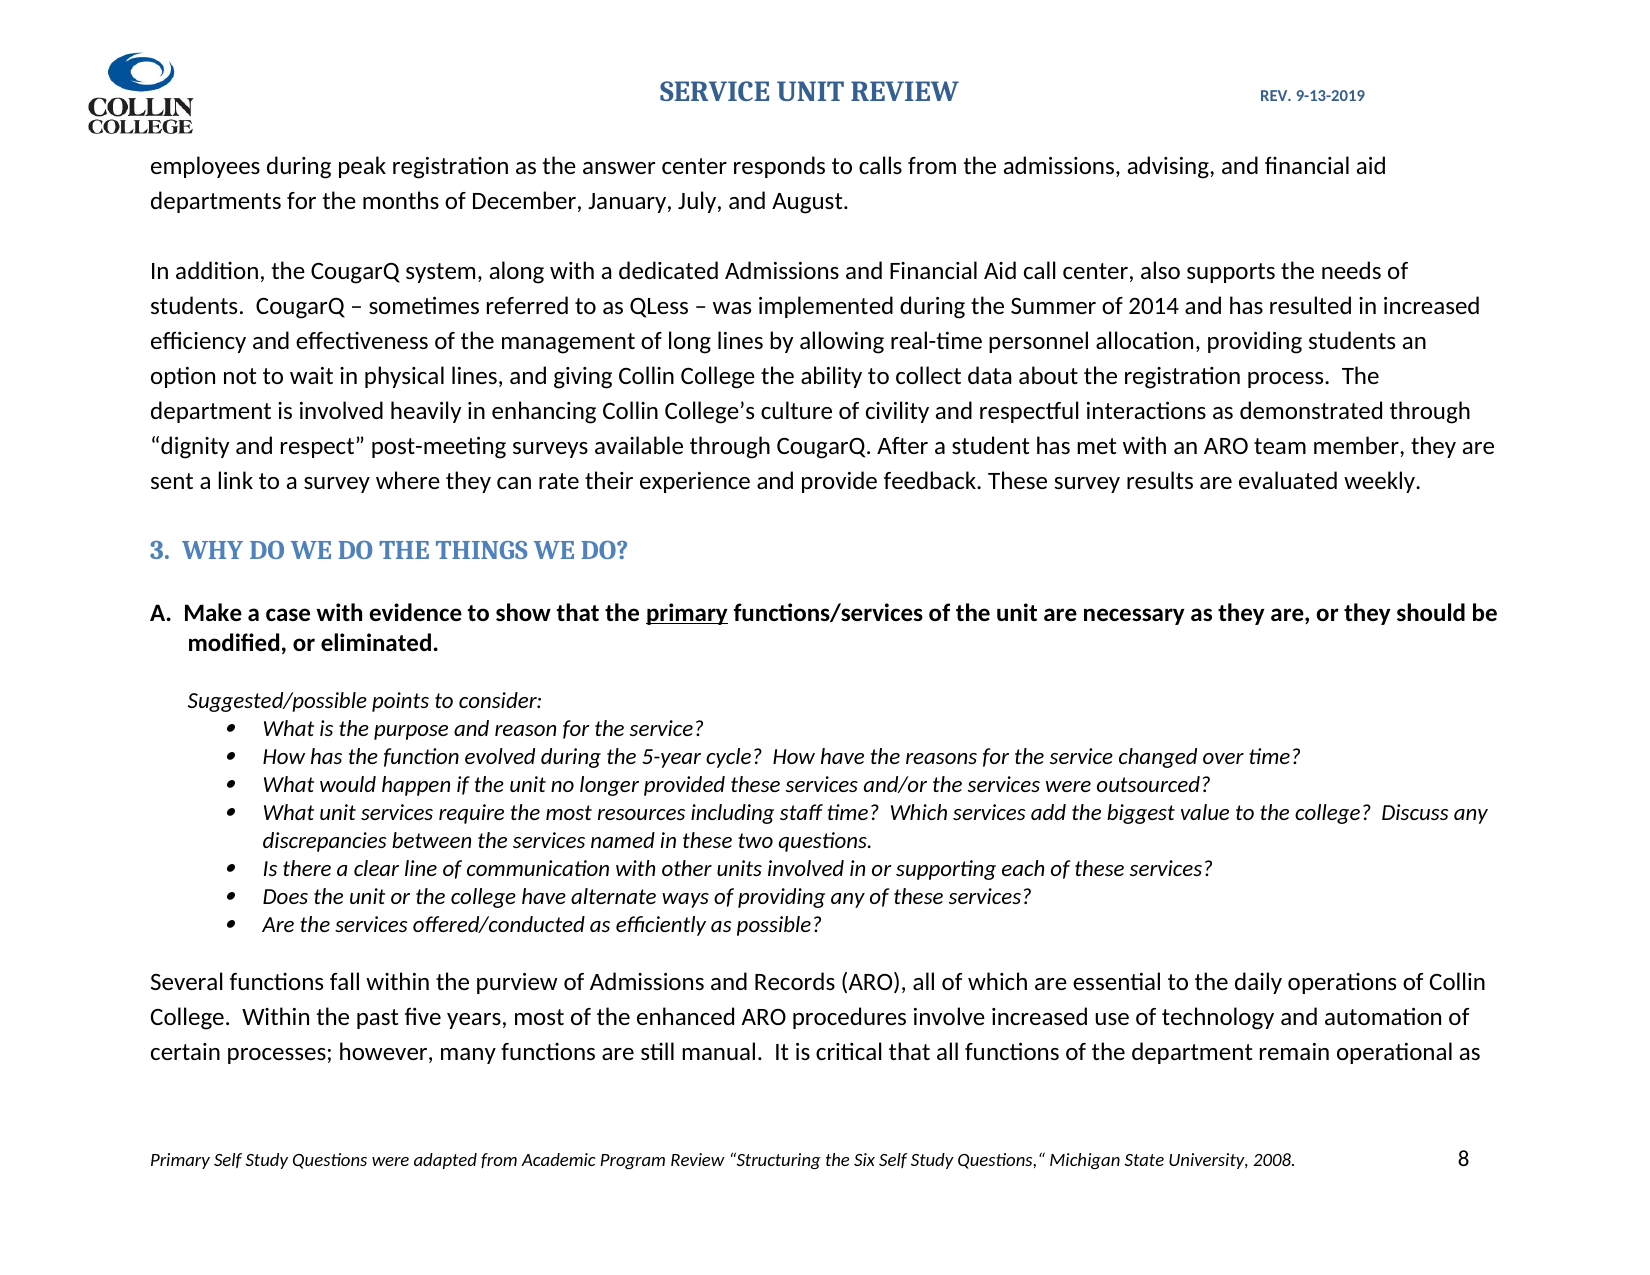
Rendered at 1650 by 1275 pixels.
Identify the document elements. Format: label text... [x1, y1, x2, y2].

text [150, 150, 1500, 216]
list Is there a clear line of communication with other units involved in or supporting each of these services? [225, 854, 1500, 882]
list What is the purpose and reason for the service? [225, 714, 1500, 742]
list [150, 966, 1500, 1066]
list How has the function evolved during the 5-year cycle? How have the reasons for the service changed over time? [225, 742, 1500, 770]
list What would happen if the unit no longer provided these services and/or the services were outsourced? [225, 770, 1500, 798]
picture [82, 43, 199, 158]
list Suggested/possible points to consider: [169, 686, 1500, 714]
list 3. WHY DO WE DO THE THINGS WE DO? [150, 535, 1500, 566]
list What unit services require the most resources including staff time? Which services add the biggest value to the college? Discuss any discrepancies between the services named in these two questions. [225, 798, 1500, 854]
list Are the services offered/conducted as efficiently as possible? [225, 910, 1500, 938]
text In addition, the CougarQ system, along with a dedicated Admissions and Financial Aid call center, also supports the needs of students. CougarQ – sometimes referred to as QLess – was implemented during the Summer of 2014 and has resulted in increased efficiency and effectiveness of the management of long lines by allowing real-time personnel allocation, providing students an option not to wait in physical lines, and giving Collin College the ability to collect data about the registration process. The department is involved heavily in enhancing Collin College’s culture of civility and respectful interactions as demonstrated through “dignity and respect” post-meeting surveys available through CougarQ. After a student has met with an ARO team member, they are sent a link to a survey where they can rate their experience and provide feedback. These survey results are evaluated weekly. [150, 255, 1500, 496]
list A. Make a case with evidence to show that the primary functions/services of the unit are necessary as they are, or they should be modified, or eliminated. [150, 597, 1500, 658]
list Does the unit or the college have alternate ways of providing any of these services? [225, 882, 1500, 910]
